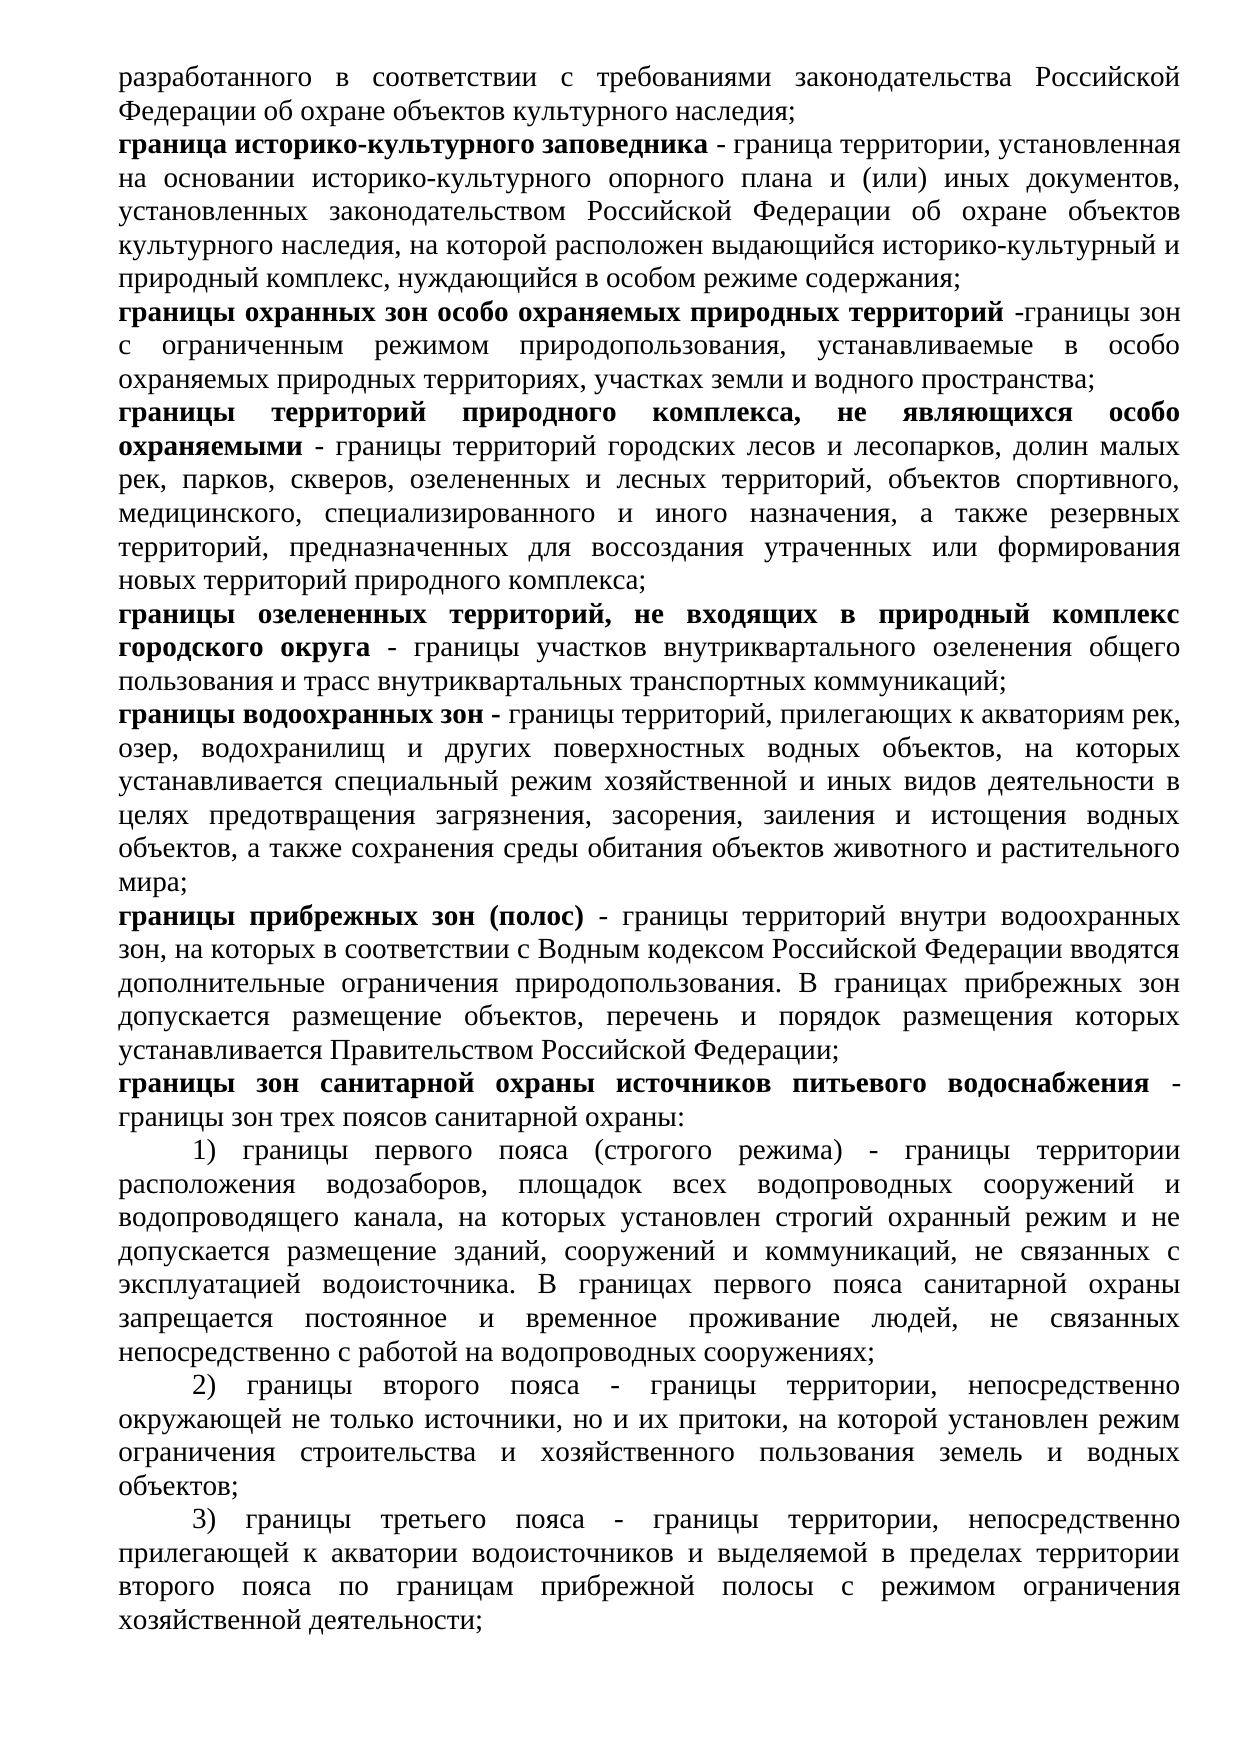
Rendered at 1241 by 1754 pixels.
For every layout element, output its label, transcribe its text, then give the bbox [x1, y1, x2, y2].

text границы озелененных территорий, не входящих в природный комплекс городского округа - границы участков внутриквартального озеленения общего пользования и трасс внутриквартальных транспортных коммуникаций; [118, 596, 1181, 696]
text 3) границы третьего пояса - границы территории, непосредственно прилегающей к акватории водоисточников и выделяемой в пределах территории второго пояса по границам прибрежной полосы с режимом ограничения хозяйственной деятельности; [118, 1501, 1181, 1636]
text граница историко-культурного заповедника - граница территории, установленная на основании историко-культурного опорного плана и (или) иных документов, установленных законодательством Российской Федерации об охране объектов культурного наследия, на которой расположен выдающийся историко-культурный и природный комплекс, нуждающийся в особом режиме содержания; [118, 126, 1181, 294]
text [118, 59, 1181, 126]
text границы охранных зон особо охраняемых природных территорий -границы зон с ограниченным режимом природопользования, устанавливаемые в особо охраняемых природных территориях, участках земли и водного пространства; [118, 294, 1181, 394]
text границы прибрежных зон (полос) - границы территорий внутри водоохранных зон, на которых в соответствии с Водным кодексом Российской Федерации вводятся дополнительные ограничения природопользования. В границах прибрежных зон допускается размещение объектов, перечень и порядок размещения которых устанавливается Правительством Российской Федерации; [118, 898, 1181, 1065]
text границы территорий природного комплекса, не являющихся особо охраняемыми - границы территорий городских лесов и лесопарков, долин малых рек, парков, скверов, озелененных и лесных территорий, объектов спортивного, медицинского, специализированного и иного назначения, а также резервных территорий, предназначенных для воссоздания утраченных или формирования новых территорий природного комплекса; [118, 394, 1181, 596]
text границы водоохранных зон - границы территорий, прилегающих к акваториям рек, озер, водохранилищ и других поверхностных водных объектов, на которых устанавливается специальный режим хозяйственной и иных видов деятельности в целях предотвращения загрязнения, засорения, заиления и истощения водных объектов, а также сохранения среды обитания объектов животного и растительного мира; [118, 696, 1181, 898]
text границы зон санитарной охраны источников питьевого водоснабжения - границы зон трех поясов санитарной охраны: [118, 1065, 1181, 1132]
text 2) границы второго пояса - границы территории, непосредственно окружающей не только источники, но и их притоки, на которой установлен режим ограничения строительства и хозяйственного пользования земель и водных объектов; [118, 1367, 1181, 1501]
text 1) границы первого пояса (строгого режима) - границы территории расположения водозаборов, площадок всех водопроводных сооружений и водопроводящего канала, на которых установлен строгий охранный режим и не допускается размещение зданий, сооружений и коммуникаций, не связанных с эксплуатацией водоисточника. В границах первого пояса санитарной охраны запрещается постоянное и временное проживание людей, не связанных непосредственно с работой на водопроводных сооружениях; [118, 1132, 1181, 1367]
